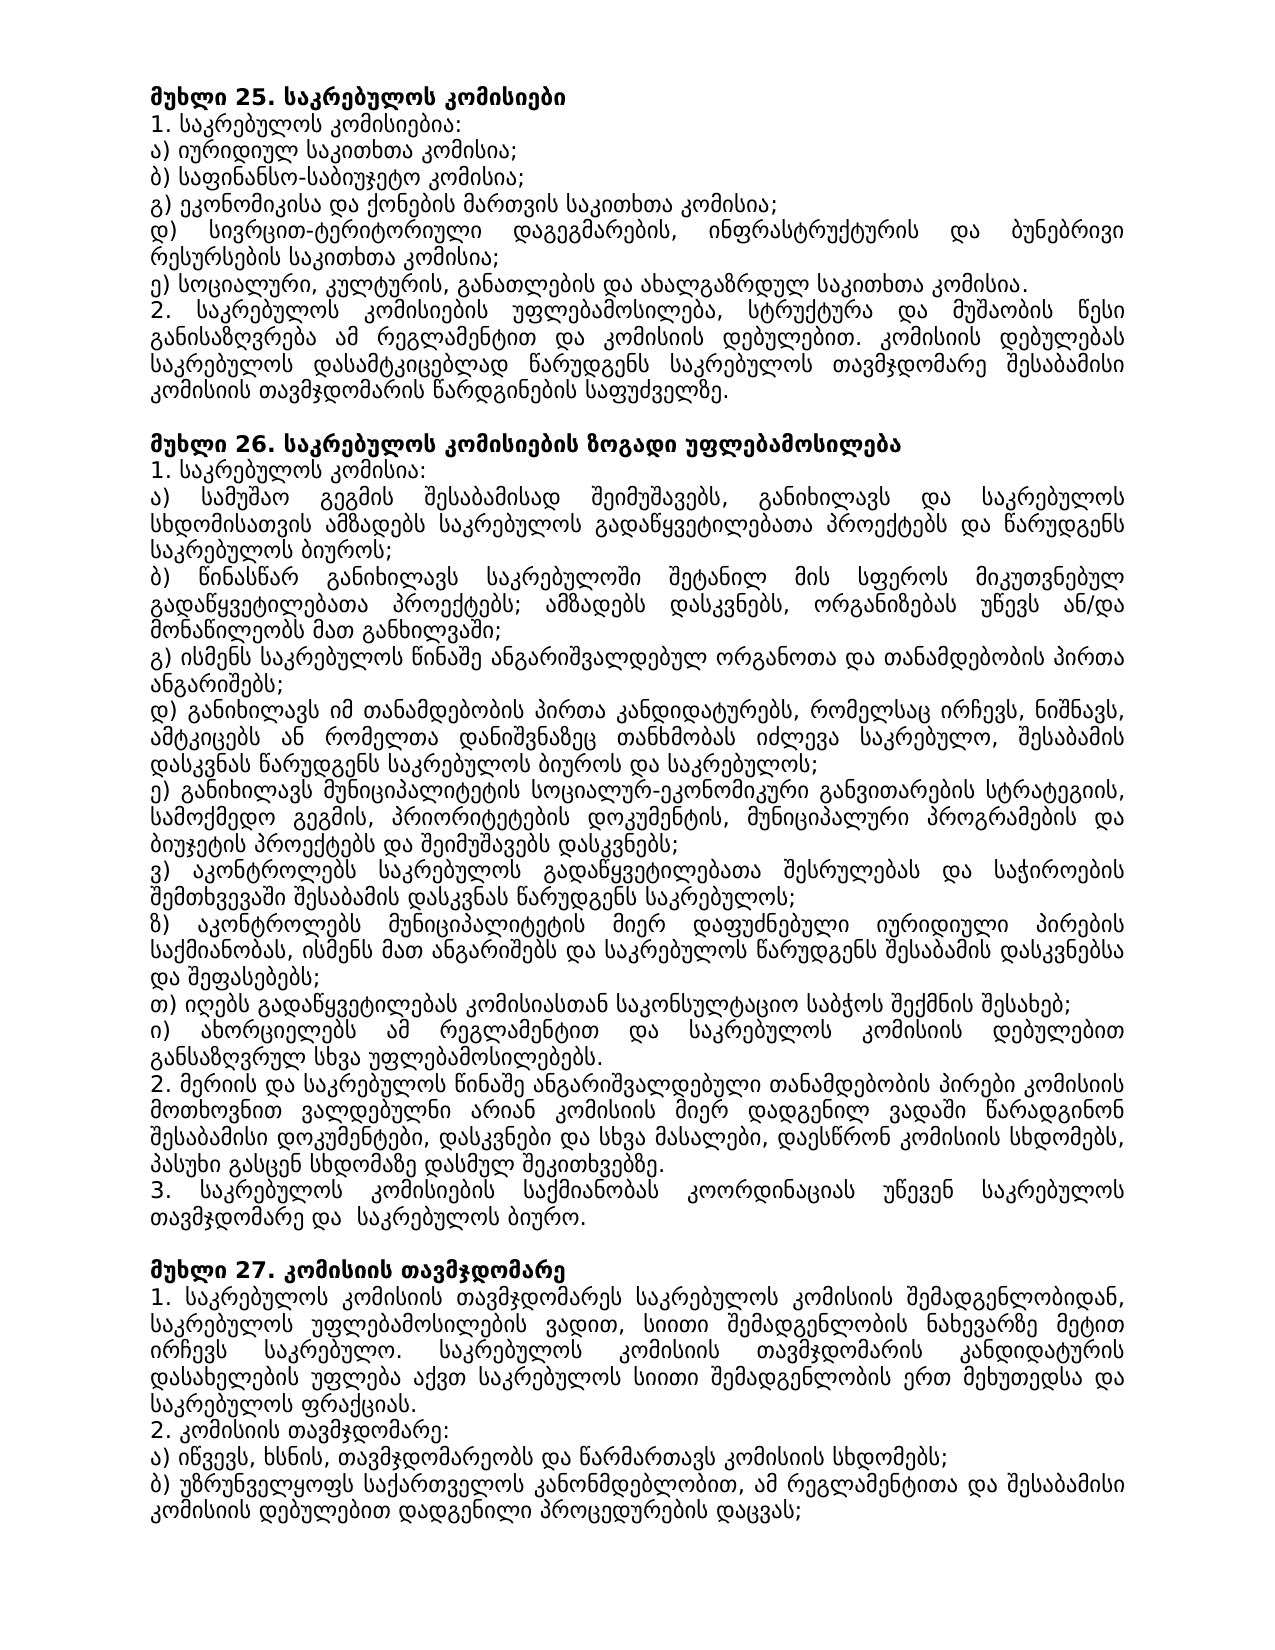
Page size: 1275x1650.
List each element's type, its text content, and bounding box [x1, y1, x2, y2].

text ბ) საფინანსო-საბიუჯეტო კომისია; [150, 164, 1125, 191]
text ა) სამუშაო გეგმის შესაბამისად შეიმუშავებს, განიხილავს და საკრებულოს სხდომისათვის ამზადებს საკრებულოს გადაწყვეტილებათა პროექტებს და წარუდგენს საკრებულოს ბიუროს; [150, 484, 1125, 564]
text დ) სივრცით-ტერიტორიული დაგეგმარების, ინფრასტრუქტურის და ბუნებრივი რესურსების საკითხთა კომისია; [150, 218, 1125, 271]
text ა) იწვევს, ხსნის, თავმჯდომარეობს და წარმართავს კომისიის სხდომებს; [150, 1444, 1125, 1471]
text 1. საკრებულოს კომისიის თავმჯდომარეს საკრებულოს კომისიის შემადგენლობიდან, საკრებულოს უფლებამოსილების ვადით, სიითი შემადგენლობის ნახევარზე მეტით ირჩევს საკრებულო. საკრებულოს კომისიის თავმჯდომარის კანდიდატურის დასახელების უფლება აქვთ საკრებულოს სიითი შემადგენლობის ერთ მეხუთედსა და საკრებულოს ფრაქციას. [150, 1284, 1125, 1418]
text თ) იღებს გადაწყვეტილებას კომისიასთან საკონსულტაციო საბჭოს შექმნის შესახებ; [150, 991, 1125, 1018]
text ზ) აკონტროლებს მუნიციპალიტეტის მიერ დაფუძნებული იურიდიული პირების საქმიანობას, ისმენს მათ ანგარიშებს და საკრებულოს წარუდგენს შესაბამის დასკვნებსა და შეფასებებს; [150, 911, 1125, 991]
text მუხლი 26. საკრებულოს კომისიების ზოგადი უფლებამოსილება [150, 431, 1125, 458]
text 3. საკრებულოს კომისიების საქმიანობას კოორდინაციას უწევენ საკრებულოს თავმჯდომარე და საკრებულოს ბიურო. [150, 1178, 1125, 1231]
text 2. კომისიის თავმჯდომარე: [150, 1418, 1125, 1444]
text გ) ისმენს საკრებულოს წინაშე ანგარიშვალდებულ ორგანოთა და თანამდებობის პირთა ანგარიშებს; [150, 644, 1125, 698]
text 1. საკრებულოს კომისია: [150, 458, 1125, 484]
text მუხლი 27. კომისიის თავმჯდომარე [150, 1258, 1125, 1284]
text 1. საკრებულოს კომისიებია: [150, 111, 1125, 138]
text 2. მერიის და საკრებულოს წინაშე ანგარიშვალდებული თანამდებობის პირები კომისიის მოთხოვნით ვალდებულნი არიან კომისიის მიერ დადგენილ ვადაში წარადგინონ შესაბამისი დოკუმენტები, დასკვნები და სხვა მასალები, დაესწრონ კომისიის სხდომებს, პასუხი გასცენ სხდომაზე დასმულ შეკითხვებზე. [150, 1071, 1125, 1178]
text ვ) აკონტროლებს საკრებულოს გადაწყვეტილებათა შესრულებას და საჭიროების შემთხვევაში შესაბამის დასკვნას წარუდგენს საკრებულოს; [150, 858, 1125, 911]
text ა) იურიდიულ საკითხთა კომისია; [150, 138, 1125, 164]
text ბ) წინასწარ განიხილავს საკრებულოში შეტანილ მის სფეროს მიკუთვნებულ გადაწყვეტილებათა პროექტებს; ამზადებს დასკვნებს, ორგანიზებას უწევს ან/და მონაწილეობს მათ განხილვაში; [150, 564, 1125, 644]
text 2. საკრებულოს კომისიების უფლებამოსილება, სტრუქტურა და მუშაობის წესი განისაზღვრება ამ რეგლამენტით და კომისიის დებულებით. კომისიის დებულებას საკრებულოს დასამტკიცებლად წარუდგენს საკრებულოს თავმჯდომარე შესაბამისი კომისიის თავმჯდომარის წარდგინების საფუძველზე. [150, 298, 1125, 404]
text ე) სოციალური, კულტურის, განათლების და ახალგაზრდულ საკითხთა კომისია. [150, 271, 1125, 298]
text ბ) უზრუნველყოფს საქართველოს კანონმდებლობით, ამ რეგლამენტითა და შესაბამისი კომისიის დებულებით დადგენილი პროცედურების დაცვას; [150, 1471, 1125, 1524]
text დ) განიხილავს იმ თანამდებობის პირთა კანდიდატურებს, რომელსაც ირჩევს, ნიშნავს, ამტკიცებს ან რომელთა დანიშვნაზეც თანხმობას იძლევა საკრებულო, შესაბამის დასკვნას წარუდგენს საკრებულოს ბიუროს და საკრებულოს; [150, 698, 1125, 778]
text ი) ახორციელებს ამ რეგლამენტით და საკრებულოს კომისიის დებულებით განსაზღვრულ სხვა უფლებამოსილებებს. [150, 1018, 1125, 1071]
text ე) განიხილავს მუნიციპალიტეტის სოციალურ-ეკონომიკური განვითარების სტრატეგიის, სამოქმედო გეგმის, პრიორიტეტების დოკუმენტის, მუნიციპალური პროგრამების და ბიუჯეტის პროექტებს და შეიმუშავებს დასკვნებს; [150, 778, 1125, 858]
text გ) ეკონომიკისა და ქონების მართვის საკითხთა კომისია; [150, 191, 1125, 218]
text მუხლი 25. საკრებულოს კომისიები [150, 84, 1125, 111]
